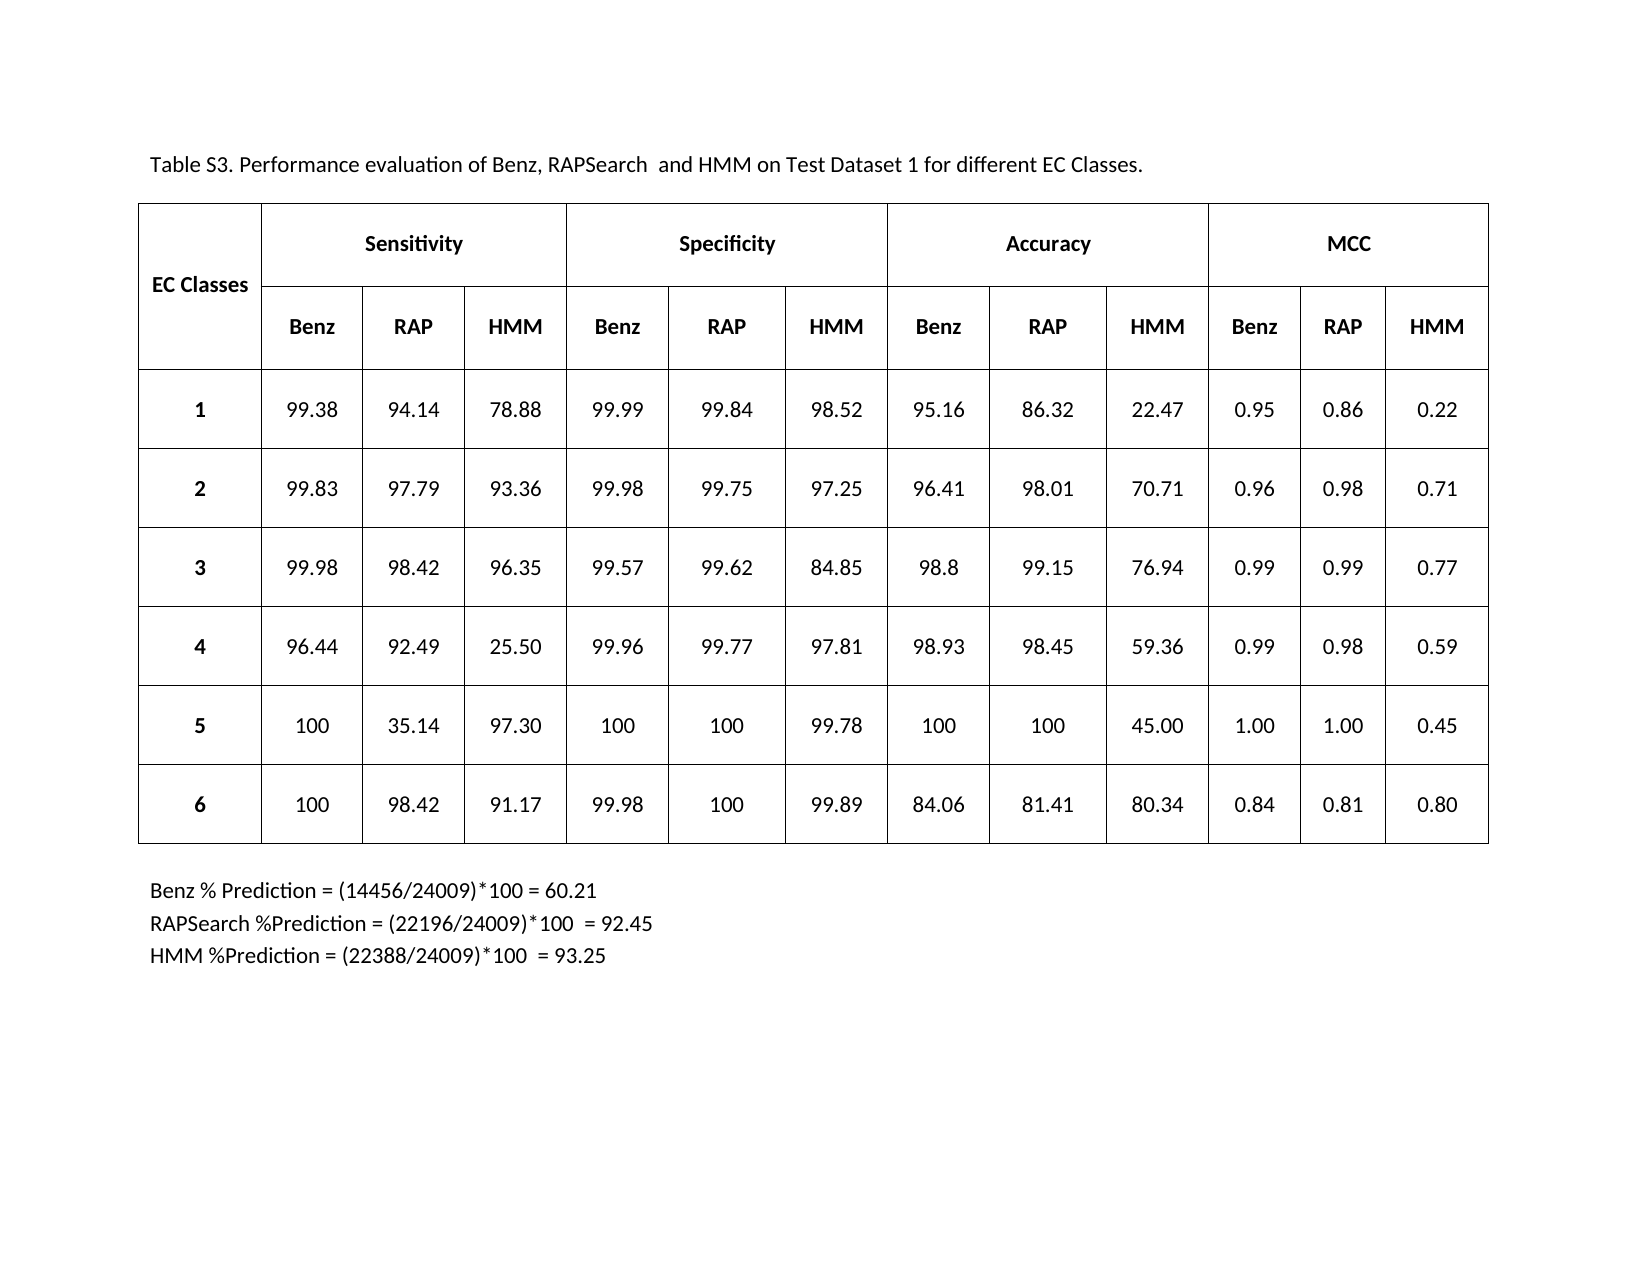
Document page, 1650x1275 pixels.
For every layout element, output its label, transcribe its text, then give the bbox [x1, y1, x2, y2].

table_header Sensitivity [262, 204, 566, 286]
table_cell 91.17 [465, 765, 566, 843]
table_cell 98.01 [990, 449, 1106, 527]
table_cell 80.34 [1107, 765, 1208, 843]
table_cell 0.98 [1301, 449, 1385, 527]
table_cell Benz [567, 287, 668, 369]
table_cell 2 [139, 449, 261, 527]
table_cell HMM [786, 287, 887, 369]
table_cell Benz [1209, 287, 1300, 369]
table_cell 1 [139, 370, 261, 448]
table_cell 99.57 [567, 528, 668, 606]
table_cell 35.14 [363, 686, 464, 764]
table_cell 0.71 [1386, 449, 1488, 527]
table_cell 0.99 [1209, 528, 1300, 606]
text Table S3. Performance evaluation of Benz, RAPSearch and HMM on Test Dataset 1 for different EC Classes. [150, 150, 1500, 178]
table_cell HMM [1386, 287, 1488, 369]
table_cell 0.22 [1386, 370, 1488, 448]
text HMM %Prediction = (22388/24009)*100 = 93.25 [150, 941, 1500, 969]
table_cell 96.44 [262, 607, 362, 685]
table_cell 84.06 [888, 765, 989, 843]
table_cell 0.45 [1386, 686, 1488, 764]
table_cell 99.78 [786, 686, 887, 764]
table_cell 98.45 [990, 607, 1106, 685]
table_header Specificity [567, 204, 887, 286]
table_cell 98.93 [888, 607, 989, 685]
table_cell 0.84 [1209, 765, 1300, 843]
table_cell RAP [669, 287, 785, 369]
table_cell 78.88 [465, 370, 566, 448]
text Benz % Prediction = (14456/24009)*100 = 60.21 [150, 876, 1500, 904]
table_cell 100 [567, 686, 668, 764]
table_header Accuracy [888, 204, 1208, 286]
table_cell 99.62 [669, 528, 785, 606]
table_cell 99.83 [262, 449, 362, 527]
table_cell 99.38 [262, 370, 362, 448]
table_cell 99.75 [669, 449, 785, 527]
table_cell 98.42 [363, 528, 464, 606]
table_cell 0.99 [1301, 528, 1385, 606]
table_cell 0.86 [1301, 370, 1385, 448]
table_cell 99.96 [567, 607, 668, 685]
table_cell 95.16 [888, 370, 989, 448]
table_cell 97.79 [363, 449, 464, 527]
table_cell 100 [888, 686, 989, 764]
table_cell 99.89 [786, 765, 887, 843]
table_cell 93.36 [465, 449, 566, 527]
table_cell 6 [139, 765, 261, 843]
table_cell 97.81 [786, 607, 887, 685]
table_cell RAP [990, 287, 1106, 369]
table_cell RAP [1301, 287, 1385, 369]
table_cell 81.41 [990, 765, 1106, 843]
table_cell 3 [139, 528, 261, 606]
table_cell 25.50 [465, 607, 566, 685]
table_header MCC [1209, 204, 1488, 286]
table_cell Benz [888, 287, 989, 369]
table_cell 100 [262, 686, 362, 764]
table_cell 96.41 [888, 449, 989, 527]
table_cell 100 [669, 686, 785, 764]
table_cell 98.52 [786, 370, 887, 448]
table_cell 1.00 [1301, 686, 1385, 764]
table_cell 96.35 [465, 528, 566, 606]
table_cell 86.32 [990, 370, 1106, 448]
table_cell 100 [990, 686, 1106, 764]
table_cell 99.84 [669, 370, 785, 448]
table_cell HMM [1107, 287, 1208, 369]
table_cell 94.14 [363, 370, 464, 448]
table_cell 84.85 [786, 528, 887, 606]
table_cell 22.47 [1107, 370, 1208, 448]
table_cell 92.49 [363, 607, 464, 685]
table_cell 99.98 [567, 765, 668, 843]
table_cell 59.36 [1107, 607, 1208, 685]
table_cell 45.00 [1107, 686, 1208, 764]
table_cell 5 [139, 686, 261, 764]
table_cell 0.95 [1209, 370, 1300, 448]
table_cell 99.15 [990, 528, 1106, 606]
table_cell 0.99 [1209, 607, 1300, 685]
table_cell 0.96 [1209, 449, 1300, 527]
table_cell 76.94 [1107, 528, 1208, 606]
table_cell 98.8 [888, 528, 989, 606]
text RAPSearch %Prediction = (22196/24009)*100 = 92.45 [150, 909, 1500, 937]
table_cell 100 [669, 765, 785, 843]
table_cell 97.30 [465, 686, 566, 764]
table_cell 0.77 [1386, 528, 1488, 606]
table_header EC Classes [139, 204, 261, 369]
table_cell RAP [363, 287, 464, 369]
table_cell 99.77 [669, 607, 785, 685]
table_cell 0.81 [1301, 765, 1385, 843]
table_cell 4 [139, 607, 261, 685]
table_cell 97.25 [786, 449, 887, 527]
table_cell 100 [262, 765, 362, 843]
table_cell 99.98 [262, 528, 362, 606]
table_cell Benz [262, 287, 362, 369]
table_cell HMM [465, 287, 566, 369]
table_cell 99.99 [567, 370, 668, 448]
table_cell 0.98 [1301, 607, 1385, 685]
table_cell 0.80 [1386, 765, 1488, 843]
table_cell 70.71 [1107, 449, 1208, 527]
table_cell 0.59 [1386, 607, 1488, 685]
table_cell 99.98 [567, 449, 668, 527]
table_cell 1.00 [1209, 686, 1300, 764]
table_cell 98.42 [363, 765, 464, 843]
